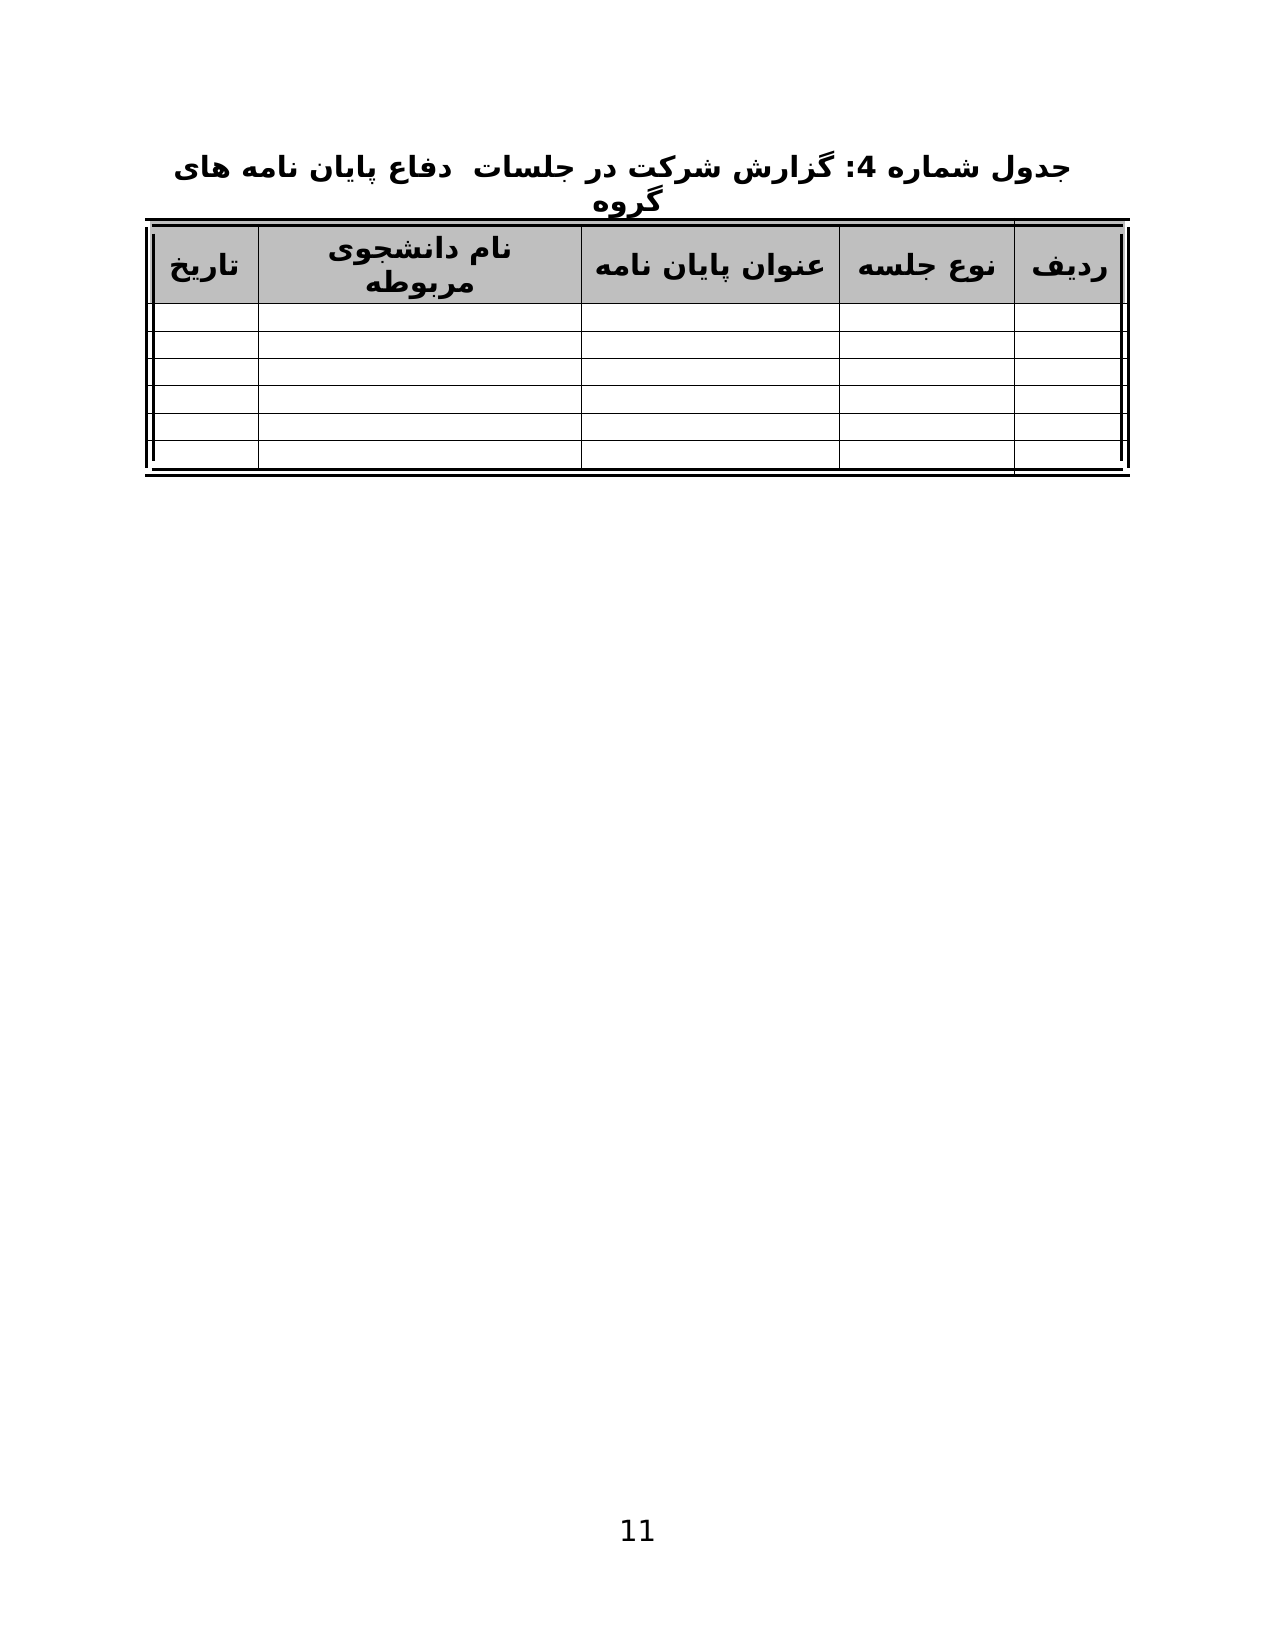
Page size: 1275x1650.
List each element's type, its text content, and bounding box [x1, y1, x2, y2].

table_cell [259, 414, 581, 440]
table_cell [840, 441, 1014, 467]
table_cell [1015, 359, 1120, 385]
table_cell [259, 386, 581, 413]
table_cell [840, 304, 1014, 331]
table_cell [155, 359, 258, 385]
table_cell [1015, 441, 1125, 467]
table_cell [155, 304, 258, 331]
table_cell [1015, 304, 1120, 331]
table_cell [582, 386, 839, 413]
table_header نام دانشجوی مربوطه [259, 227, 581, 303]
table_header تاریخ [150, 221, 259, 303]
table_cell [840, 414, 1014, 440]
table_cell [1015, 332, 1120, 358]
table_cell [582, 414, 839, 440]
table_cell [582, 359, 839, 385]
table_cell [840, 386, 1014, 413]
table_cell [582, 332, 839, 358]
table_cell [259, 359, 581, 385]
table_header ردیف [1015, 221, 1125, 303]
table_cell [840, 359, 1014, 385]
table_header عنوان پایان نامه [582, 227, 839, 303]
table_cell [150, 441, 258, 467]
table_cell [259, 441, 581, 467]
table_cell [582, 441, 839, 467]
table_cell [582, 304, 839, 331]
table_cell [1015, 414, 1120, 440]
list جدول شماره 4: گزارش شرکت در جلسات دفاع پایان نامه های گروه [150, 150, 1095, 218]
table_cell [840, 332, 1014, 358]
table_cell [155, 332, 258, 358]
table_header نوع جلسه [840, 227, 1014, 303]
table_cell [155, 414, 258, 440]
table_cell [155, 386, 258, 413]
table_cell [259, 304, 581, 331]
table_cell [1015, 386, 1120, 413]
table_cell [259, 332, 581, 358]
